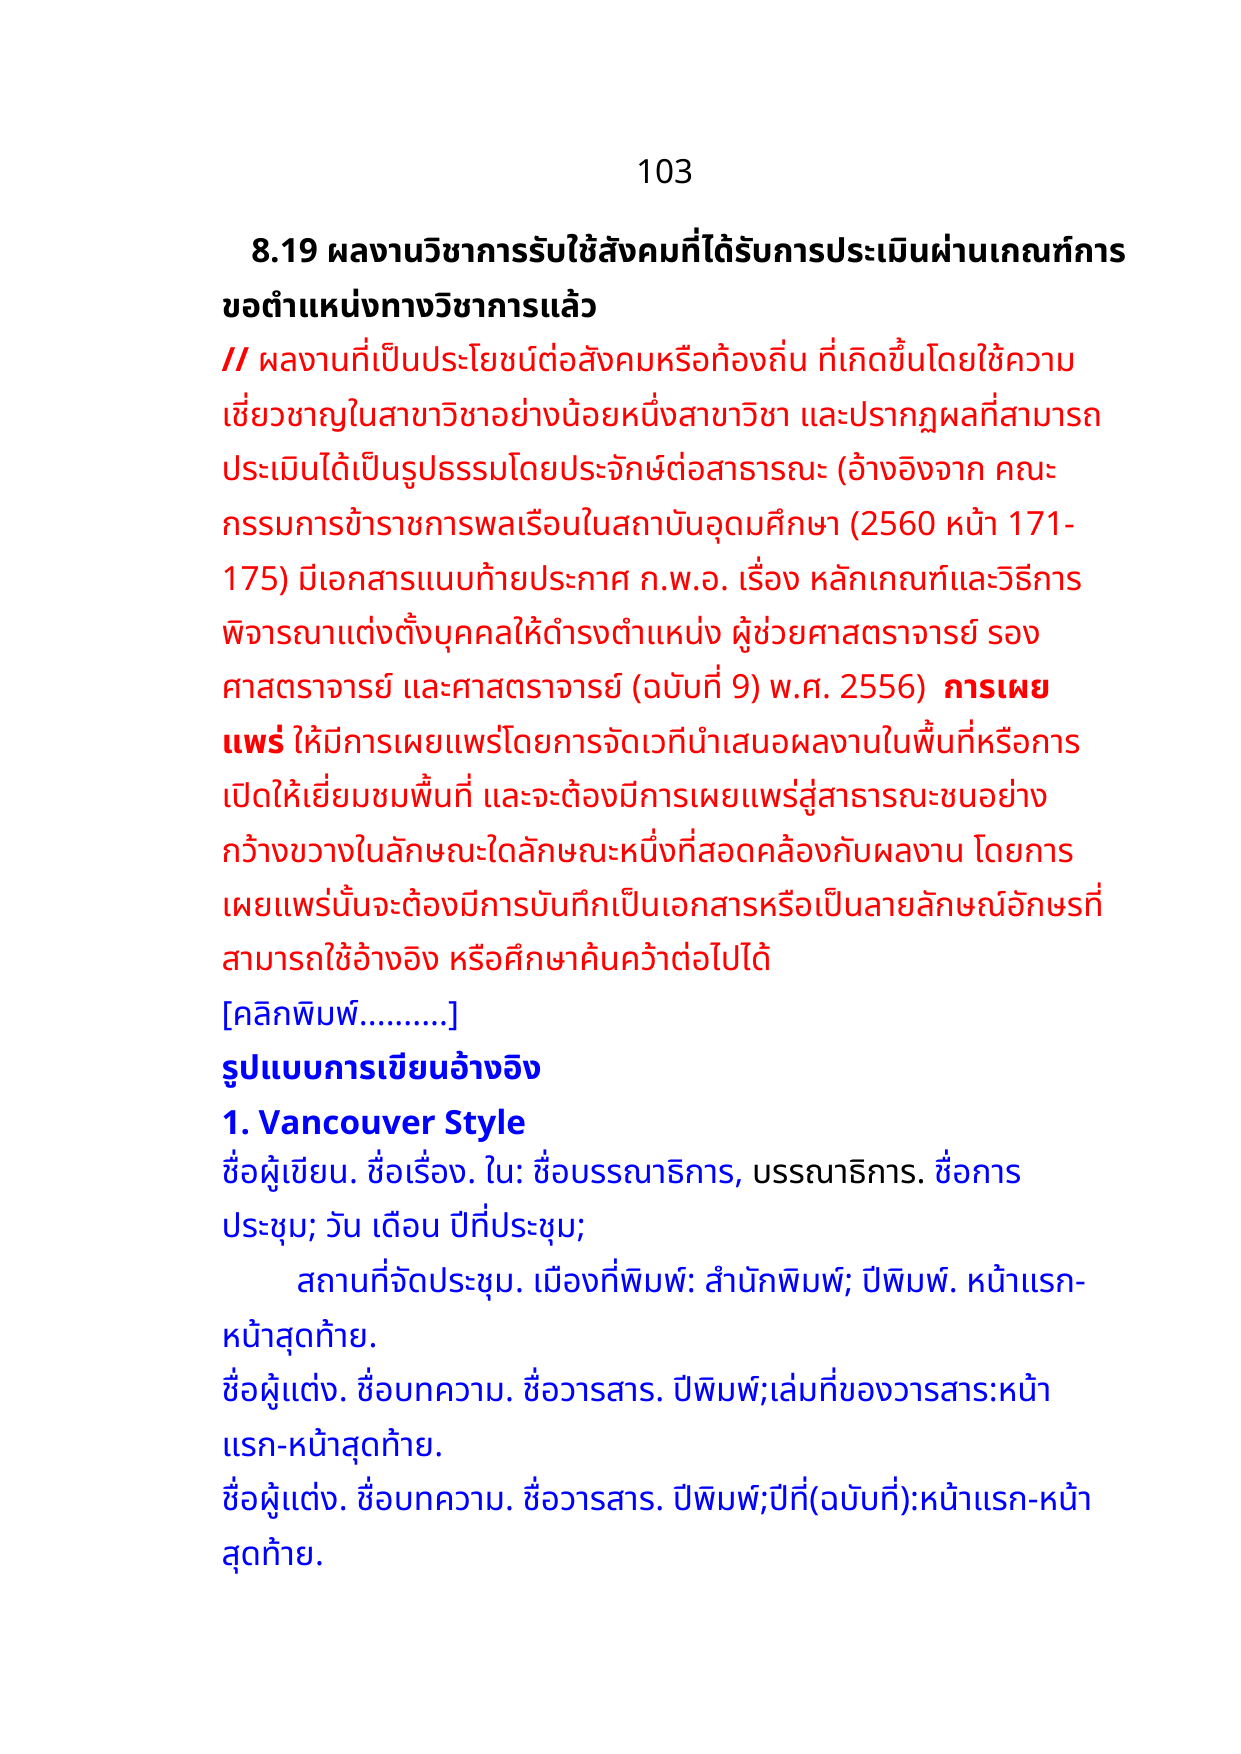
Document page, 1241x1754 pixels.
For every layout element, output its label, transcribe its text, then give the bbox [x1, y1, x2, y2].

text ชื่อผู้แต่ง. ชื่อบทความ. ชื่อวารสาร. ปีพิมพ์;เล่มที่ของวารสาร:หน้าแรก-หน้าสุดท้าย. [221, 1366, 1107, 1471]
text ชื่อผู้เขียน. ชื่อเรื่อง. ใน: ชื่อบรรณาธิการ, บรรณาธิการ. ชื่อการประชุม; วัน เดือน ปีที่ประชุม; [221, 1148, 1107, 1253]
text รูปแบบการเขียนอ้างอิง [221, 1044, 1107, 1095]
text สถานที่จัดประชุม. เมืองที่พิมพ์: สำนักพิมพ์; ปีพิมพ์. หน้าแรก-หน้าสุดท้าย. [221, 1257, 1107, 1362]
text // ผลงานที่เป็นประโยชน์ต่อสังคมหรือท้องถิ่น ที่เกิดขึ้นโดยใช้ความเชี่ยวชาญในสาขาวิชาอย่างน้อยหนึ่งสาขาวิชา และปรากฏผลที่สามารถประเมินได้เป็นรูปธรรมโดยประจักษ์ต่อสาธารณะ (อ้างอิงจาก คณะกรรมการข้าราชการพลเรือนในสถาบันอุดมศึกษา (2560 หน้า 171-175) มีเอกสารแนบท้ายประกาศ ก.พ.อ. เรื่อง หลักเกณฑ์และวิธีการพิจารณาแต่งตั้งบุคคลให้ดำรงตำแหน่ง ผู้ช่วยศาสตราจารย์ รองศาสตราจารย์ และศาสตราจารย์ (ฉบับที่ 9) พ.ศ. 2556) การเผยแพร่ ให้มีการเผยแพร่โดยการจัดเวทีนำเสนอผลงานในพื้นที่หรือการเปิดให้เยี่ยมชมพื้นที่ และจะต้องมีการเผยแพร่สู่สาธารณะชนอย่างกว้างขวางในลักษณะใดลักษณะหนึ่งที่สอดคล้องกับผลงาน โดยการเผยแพร่นั้นจะต้องมีการบันทึกเป็นเอกสารหรือเป็นลายลักษณ์อักษรที่สามารถใช้อ้างอิง หรือศึกษาค้นคว้าต่อไปได้ [221, 336, 1107, 986]
text 1. Vancouver Style [221, 1099, 1107, 1144]
text 8.19 ผลงานวิชาการรับใช้สังคมที่ได้รับการประเมินผ่านเกณฑ์การขอตำแหน่งทางวิชาการแล้ว [221, 227, 1137, 332]
text ชื่อผู้แต่ง. ชื่อบทความ. ชื่อวารสาร. ปีพิมพ์;ปีที่(ฉบับที่):หน้าแรก-หน้าสุดท้าย. [221, 1475, 1107, 1580]
